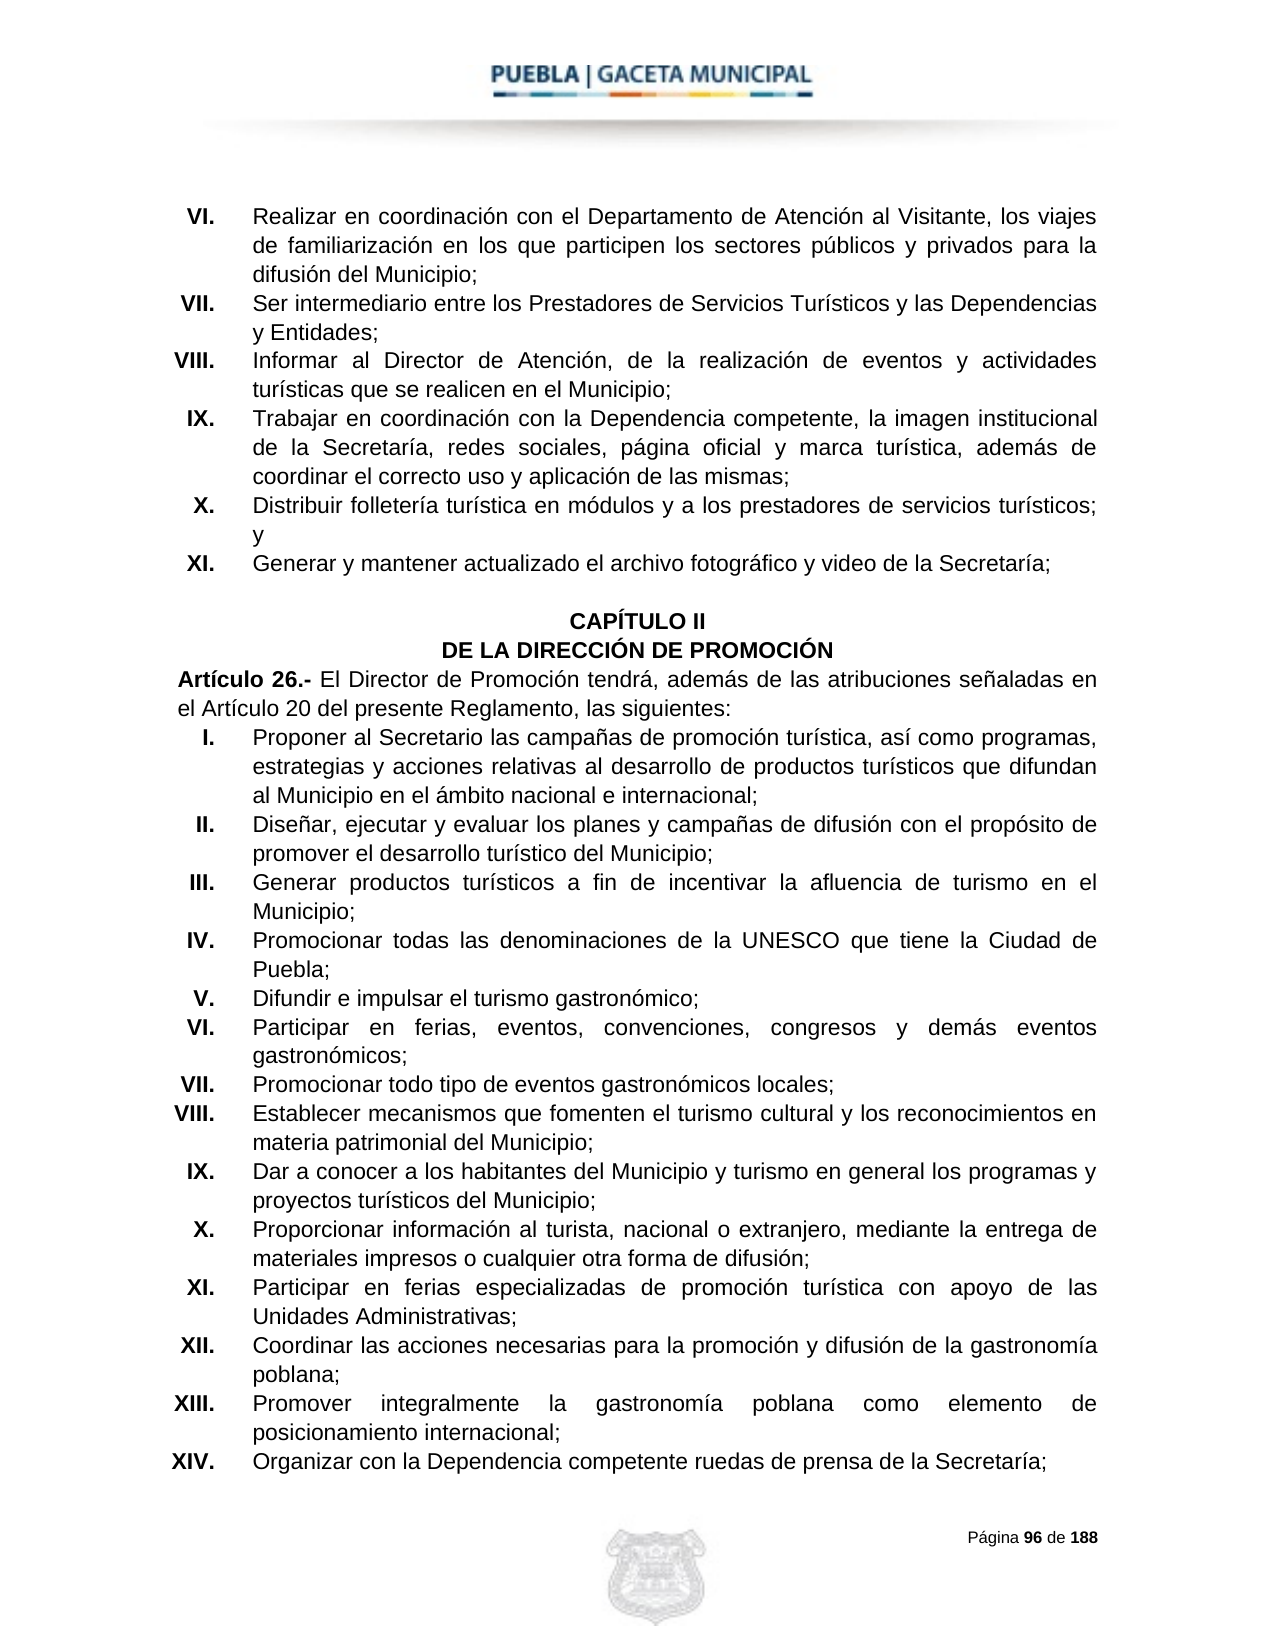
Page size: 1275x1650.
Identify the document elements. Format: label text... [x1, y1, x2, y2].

list Participar en ferias especializadas de promoción turística con apoyo de las Unidades Administrativas; [215, 1274, 1098, 1329]
list Promocionar todo tipo de eventos gastronómicos locales; [215, 1071, 1098, 1098]
text CAPÍTULO II [177, 608, 1098, 634]
list Informar al Director de Atención, de la realización de eventos y actividades turísticas que se realicen en el Municipio; [215, 347, 1098, 403]
list Diseñar, ejecutar y evaluar los planes y campañas de difusión con el propósito de promover el desarrollo turístico del Municipio; [215, 811, 1098, 866]
list Distribuir folletería turística en módulos y a los prestadores de servicios turísticos; y [215, 492, 1098, 548]
list Establecer mecanismos que fomenten el turismo cultural y los reconocimientos en materia patrimonial del Municipio; [215, 1100, 1098, 1156]
list Ser intermediario entre los Prestadores de Servicios Turísticos y las Dependencias y Entidades; [215, 289, 1098, 345]
list Proporcionar información al turista, nacional o extranjero, mediante la entrega de materiales impresos o cualquier otra forma de difusión; [215, 1216, 1098, 1272]
list Coordinar las acciones necesarias para la promoción y difusión de la gastronomía poblana; [215, 1332, 1098, 1387]
list Organizar con la Dependencia competente ruedas de prensa de la Secretaría; [215, 1448, 1098, 1474]
text Artículo 26.- El Director de Promoción tendrá, además de las atribuciones señaladas en el Artículo 20 del presente Reglamento, las siguientes: [177, 666, 1098, 721]
list Realizar en coordinación con el Departamento de Atención al Visitante, los viajes de familiarización en los que participen los sectores públicos y privados para la difusión del Municipio; [215, 203, 1098, 287]
picture [202, 65, 1120, 1626]
text DE LA DIRECCIÓN DE PROMOCIÓN [177, 637, 1098, 663]
list Participar en ferias, eventos, convenciones, congresos y demás eventos gastronómicos; [215, 1013, 1098, 1069]
list Generar productos turísticos a fin de incentivar la afluencia de turismo en el Municipio; [215, 869, 1098, 924]
list Proponer al Secretario las campañas de promoción turística, así como programas, estrategias y acciones relativas al desarrollo de productos turísticos que difundan al Municipio en el ámbito nacional e internacional; [215, 724, 1098, 808]
list Dar a conocer a los habitantes del Municipio y turismo en general los programas y proyectos turísticos del Municipio; [215, 1158, 1098, 1214]
list Generar y mantener actualizado el archivo fotográfico y video de la Secretaría; [215, 550, 1098, 577]
list Difundir e impulsar el turismo gastronómico; [215, 984, 1098, 1011]
list Trabajar en coordinación con la Dependencia competente, la imagen institucional de la Secretaría, redes sociales, página oficial y marca turística, además de coordinar el correcto uso y aplicación de las mismas; [215, 405, 1098, 490]
list Promover integralmente la gastronomía poblana como elemento de posicionamiento internacional; [215, 1390, 1098, 1445]
list Promocionar todas las denominaciones de la UNESCO que tiene la Ciudad de Puebla; [215, 927, 1098, 982]
